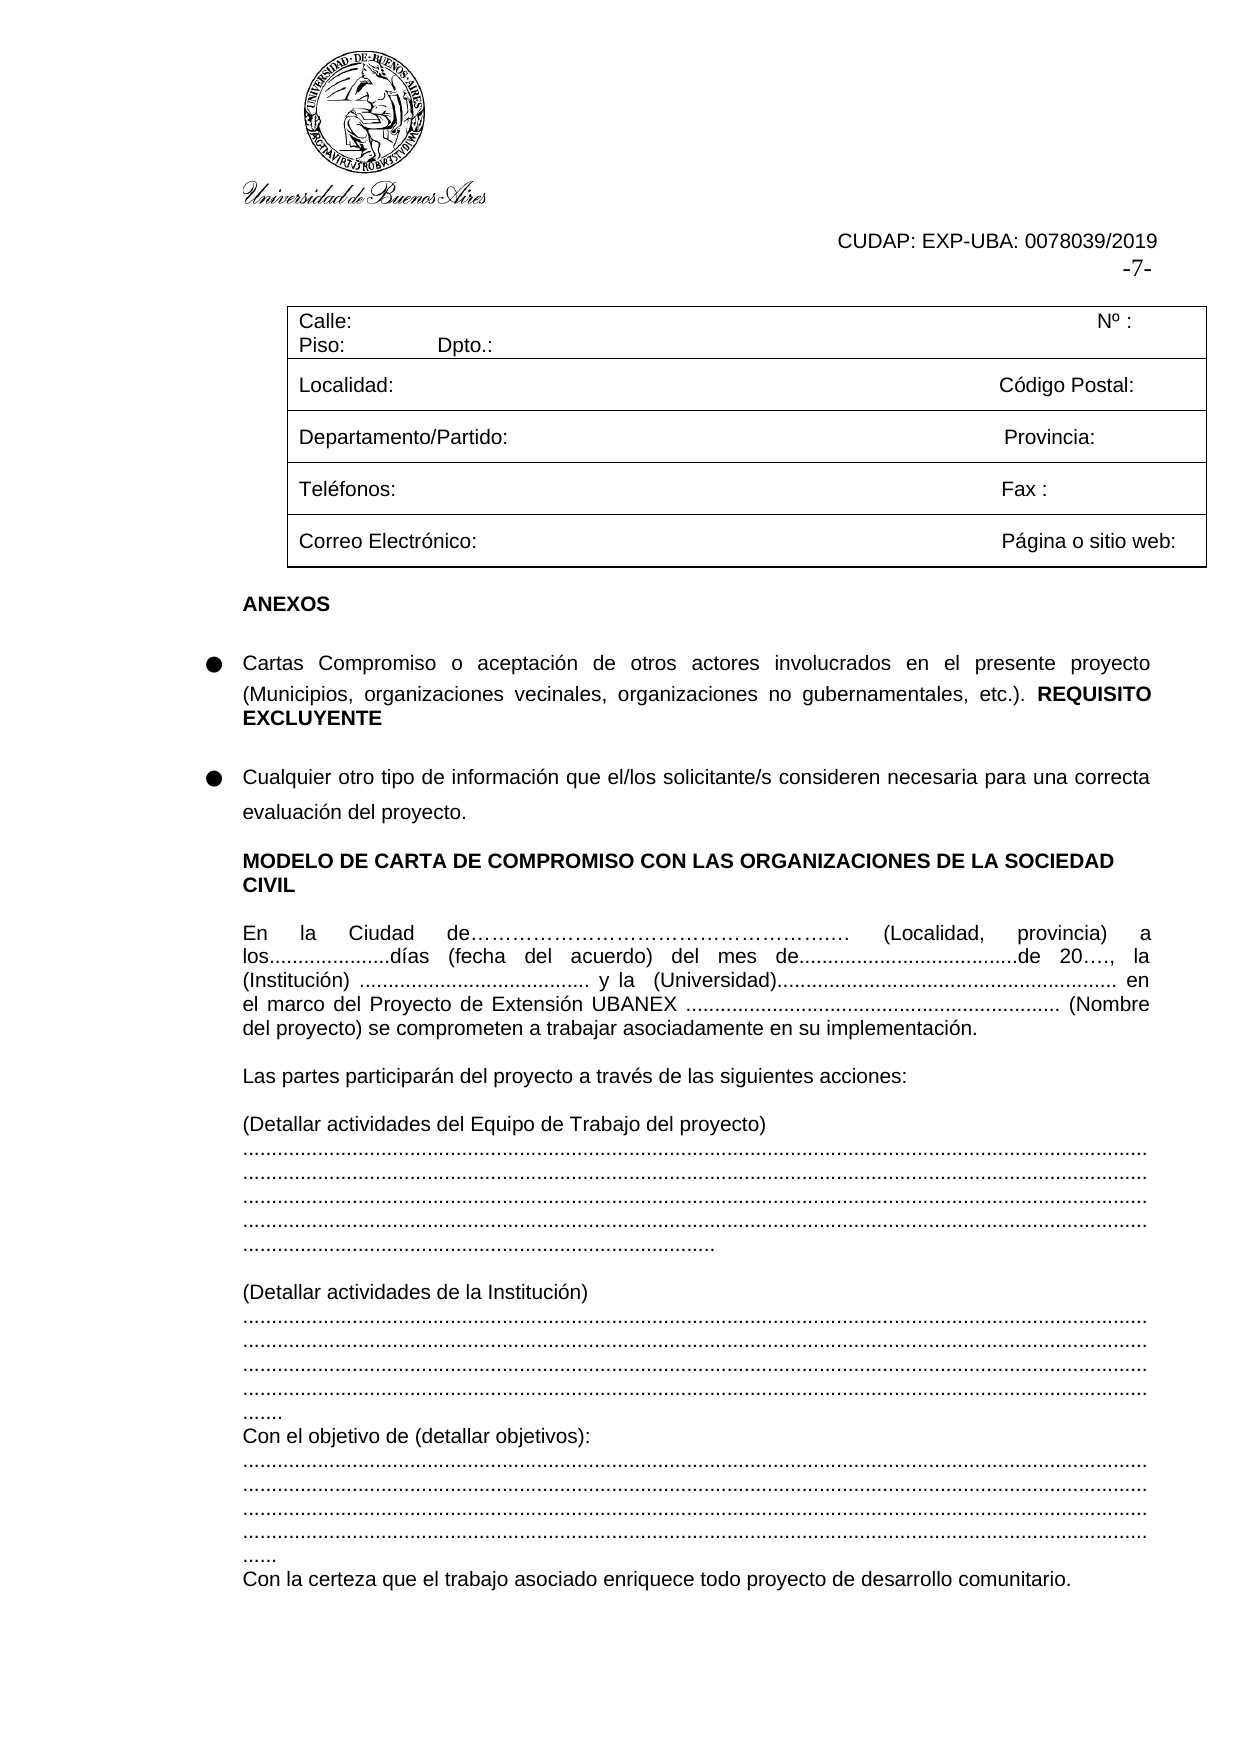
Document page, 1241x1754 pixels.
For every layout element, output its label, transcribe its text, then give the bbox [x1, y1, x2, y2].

text Con el objetivo de (detallar objetivos): [242, 1423, 1152, 1447]
list Cartas Compromiso o aceptación de otros actores involucrados en el presente proyecto (Municipios, organizaciones vecinales, organizaciones no gubernamentales, etc.). REQUISITO EXCLUYENTE [205, 639, 1152, 730]
text Con la certeza que el trabajo asociado enriquece todo proyecto de desarrollo comunitario. [242, 1567, 1152, 1591]
text ........................................................................................................................................................................................................................................................................................................................................................................................................................................................................................................................................................................................................................................................... [242, 1304, 1152, 1423]
table_cell Teléfonos: Fax : [288, 463, 1206, 514]
table_cell Localidad: Código Postal: [288, 359, 1206, 410]
table_cell Departamento/Partido: Provincia: [288, 411, 1206, 462]
text Las partes participarán del proyecto a través de las siguientes acciones: [242, 1064, 1152, 1088]
text (Detallar actividades de la Institución) [242, 1280, 1152, 1304]
text ANEXOS [242, 591, 1152, 615]
table_cell Calle: Nº : Piso: Dpto.: [288, 307, 1206, 358]
picture [242, 51, 486, 204]
text MODELO DE CARTA DE COMPROMISO CON LAS ORGANIZACIONES DE LA SOCIEDAD CIVIL [242, 848, 1152, 896]
text .......................................................................................................................................................................................................................................................................................................................................................................................................................................................................................................................................................................................................................................................... [242, 1447, 1152, 1567]
list Cualquier otro tipo de información que el/los solicitante/s consideren necesaria para una correcta evaluación del proyecto. [205, 754, 1152, 824]
text En la Ciudad de…………………………………………….… (Localidad, provincia) a los.....................días (fecha del acuerdo) del mes de......................................de 20…., la (Institución) ........................................ y la (Universidad)........................................................... en el marco del Proyecto de Extensión UBANEX ................................................................. (Nombre del proyecto) se comprometen a trabajar asociadamente en su implementación. [242, 920, 1152, 1040]
text (Detallar actividades del Equipo de Trabajo del proyecto) [242, 1112, 1152, 1136]
table_cell Correo Electrónico: Página o sitio web: [288, 515, 1206, 566]
text ...................................................................................................................................................................................................................................................................................................................................................................................................................................................................................................................................................................................................................................................................................................................................... [242, 1136, 1152, 1256]
